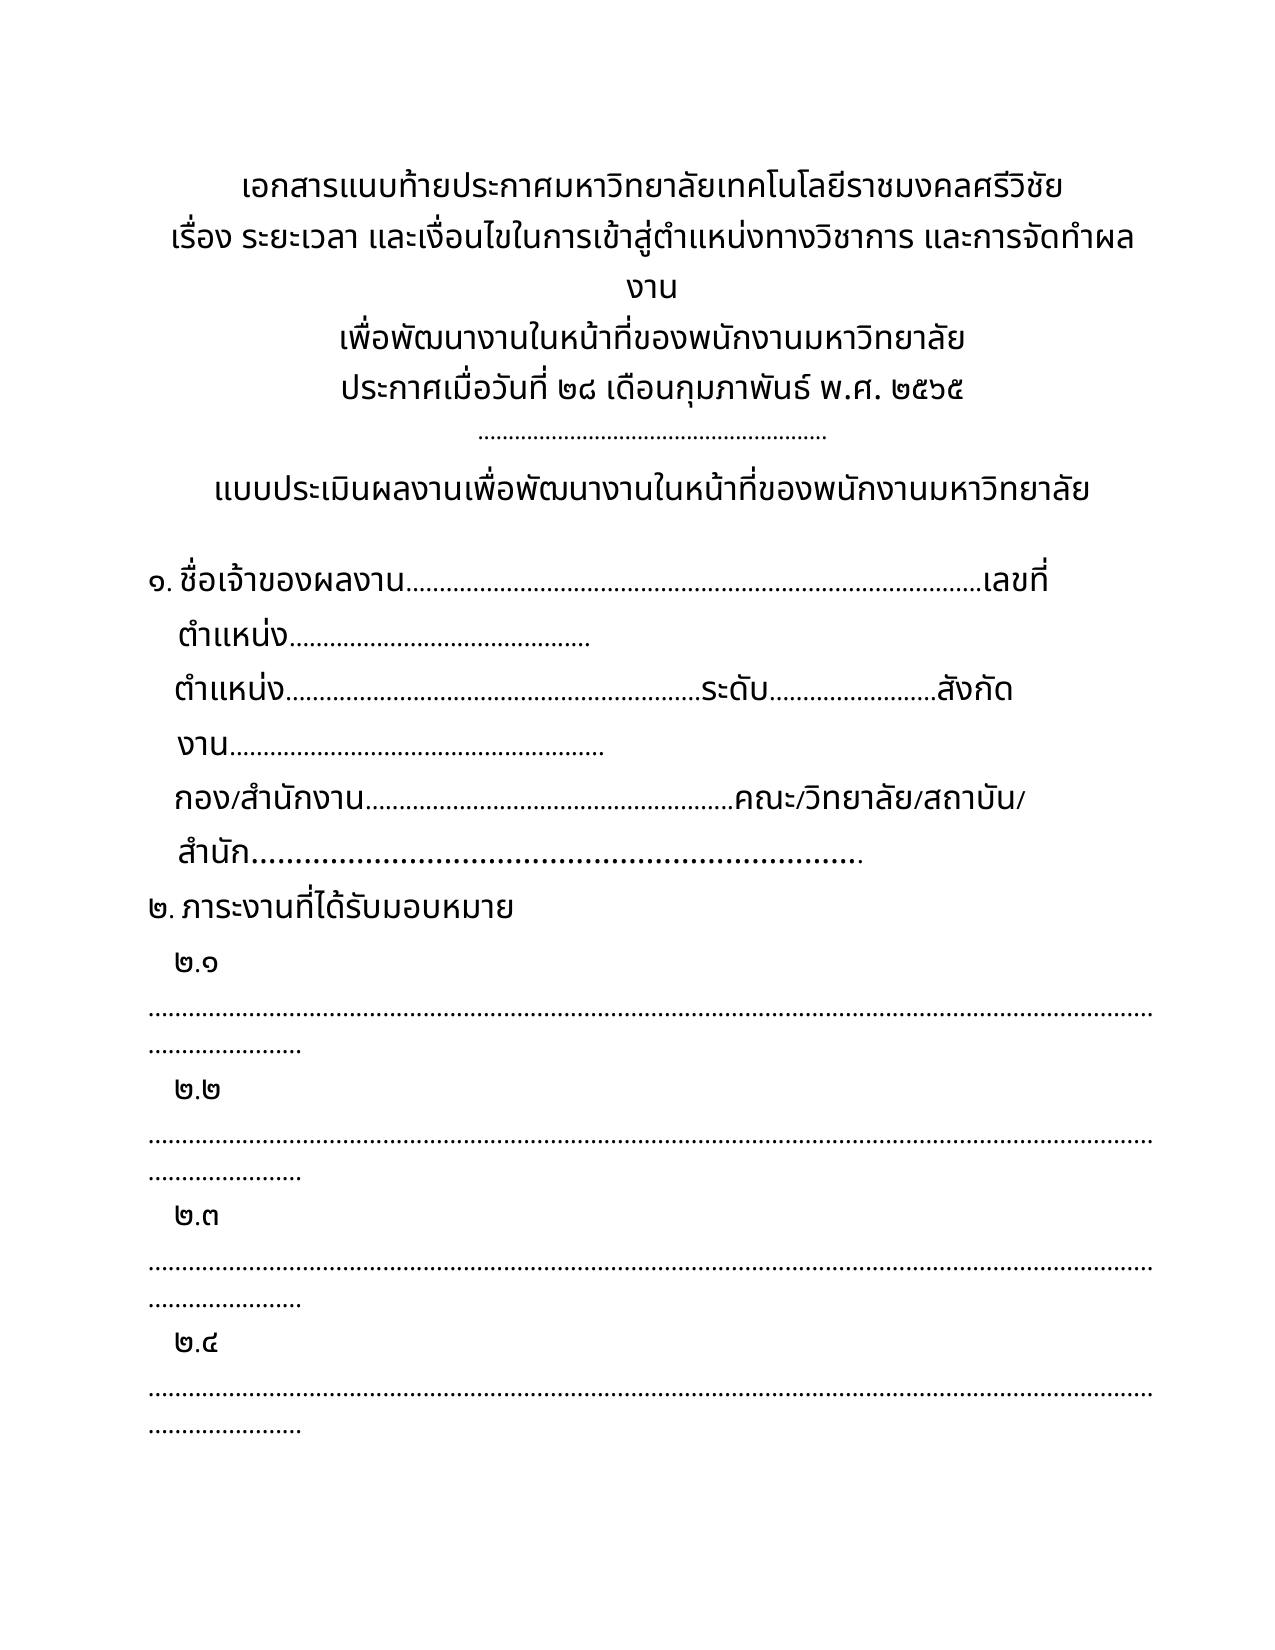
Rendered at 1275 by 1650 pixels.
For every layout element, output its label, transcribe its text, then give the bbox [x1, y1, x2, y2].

text กอง/สำนักงาน.......................................................คณะ/วิทยาลัย/สถาบัน/สำนัก……………………………………………………………. [148, 774, 1157, 879]
text ......................................................... [148, 415, 1157, 446]
text ๒.๑ ............................................................................................................................................................................. [148, 937, 1157, 1061]
text ๒. ภาระงานที่ได้รับมอบหมาย [148, 883, 1157, 933]
text ๒.๔ ............................................................................................................................................................................. [148, 1317, 1157, 1441]
text ตำแหน่ง..............................................................ระดับ.........................สังกัดงาน........................................................ [148, 665, 1157, 770]
text เอกสารแนบท้ายประกาศมหาวิทยาลัยเทคโนโลยีราชมงคลศรีวิชัย [148, 162, 1157, 213]
text ประกาศเมื่อวันที่ ๒๘ เดือนกุมภาพันธ์ พ.ศ. ๒๕๖๕ [148, 364, 1157, 415]
text เรื่อง ระยะเวลา และเงื่อนไขในการเข้าสู่ตำแหน่งทางวิชาการ และการจัดทำผลงาน [148, 213, 1157, 314]
text เพื่อพัฒนางานในหน้าที่ของพนักงานมหาวิทยาลัย [148, 314, 1157, 364]
text ๒.๒ ............................................................................................................................................................................. [148, 1064, 1157, 1188]
text แบบประเมินผลงานเพื่อพัฒนางานในหน้าที่ของพนักงานมหาวิทยาลัย [148, 465, 1157, 516]
text ๑. ชื่อเจ้าของผลงาน......................................................................................เลขที่ตำแหน่ง............................................. [148, 556, 1157, 661]
text ๒.๓ ............................................................................................................................................................................. [148, 1190, 1157, 1314]
